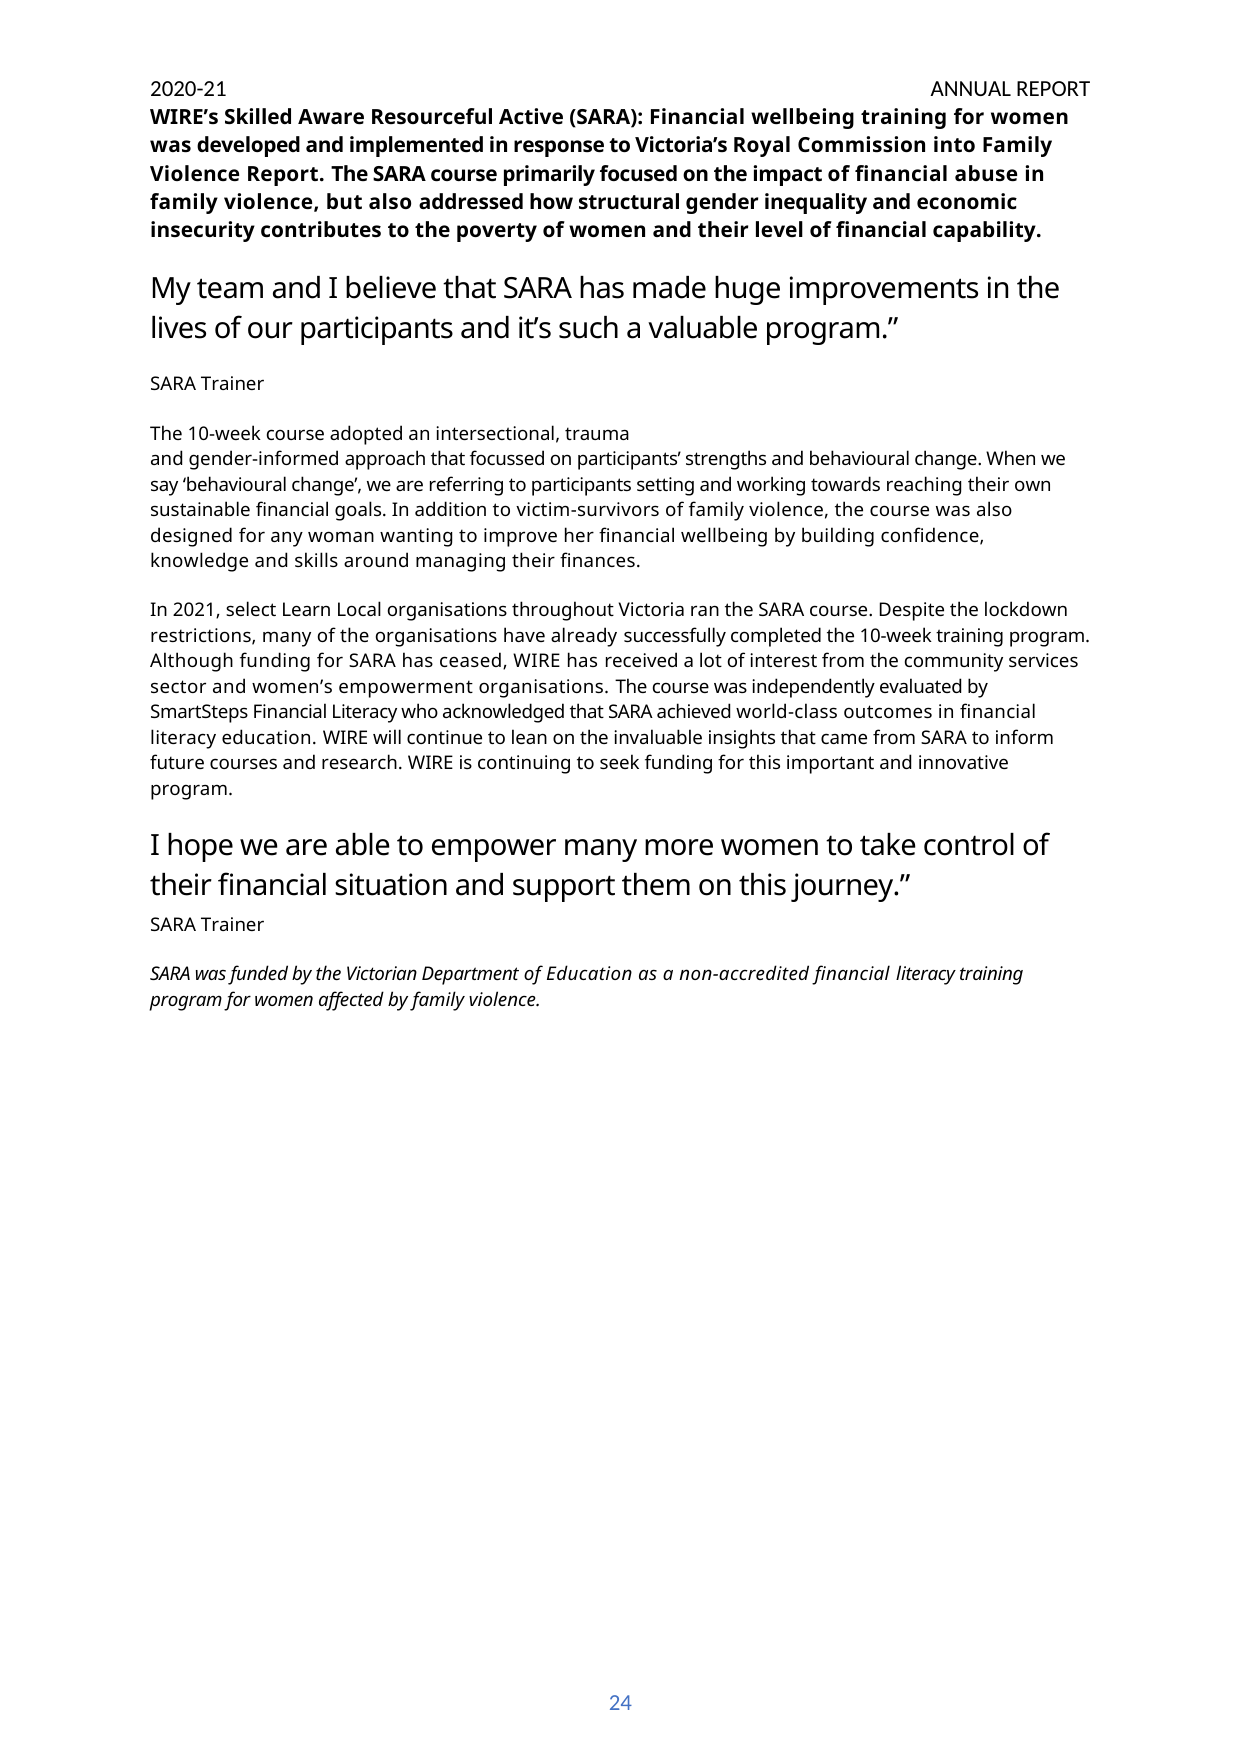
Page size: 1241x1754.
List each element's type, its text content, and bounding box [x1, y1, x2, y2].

text My team and I believe that SARA has made huge improvements in the lives of our participants and it’s such a valuable program.” [150, 268, 1090, 347]
text WIRE’s Skilled Aware Resourceful Active (SARA): Financial wellbeing training for women was developed and implemented in response to Victoria’s Royal Commission into Family Violence Report. The SARA course primarily focused on the impact of financial abuse in family violence, but also addressed how structural gender inequality and economic insecurity contributes to the poverty of women and their level of financial capability. [150, 102, 1090, 244]
text The 10-week course adopted an intersectional, trauma and gender-informed approach that focussed on participants’ strengths and behavioural change. When we say ‘behavioural change’, we are referring to participants setting and working towards reaching their own sustainable financial goals. In addition to victim-survivors of family violence, the course was also designed for any woman wanting to improve her financial wellbeing by building confidence, knowledge and skills around managing their finances. [150, 420, 1090, 573]
text SARA Trainer [150, 371, 1090, 396]
text In 2021, select Learn Local organisations throughout Victoria ran the SARA course. Despite the lockdown restrictions, many of the organisations have already successfully completed the 10-week training program. Although funding for SARA has ceased, WIRE has received a lot of interest from the community services sector and women’s empowerment organisations. The course was independently evaluated by SmartSteps Financial Literacy who acknowledged that SARA achieved world-class outcomes in financial literacy education. WIRE will continue to lean on the invaluable insights that came from SARA to inform future courses and research. WIRE is continuing to seek funding for this important and innovative program. [150, 597, 1090, 801]
text I hope we are able to empower many more women to take control of their financial situation and support them on this journey.” SARA Trainer [150, 824, 1090, 937]
text SARA was funded by the Victorian Department of Education as a non-accredited financial literacy training program for women affected by family violence. [150, 961, 1090, 1012]
